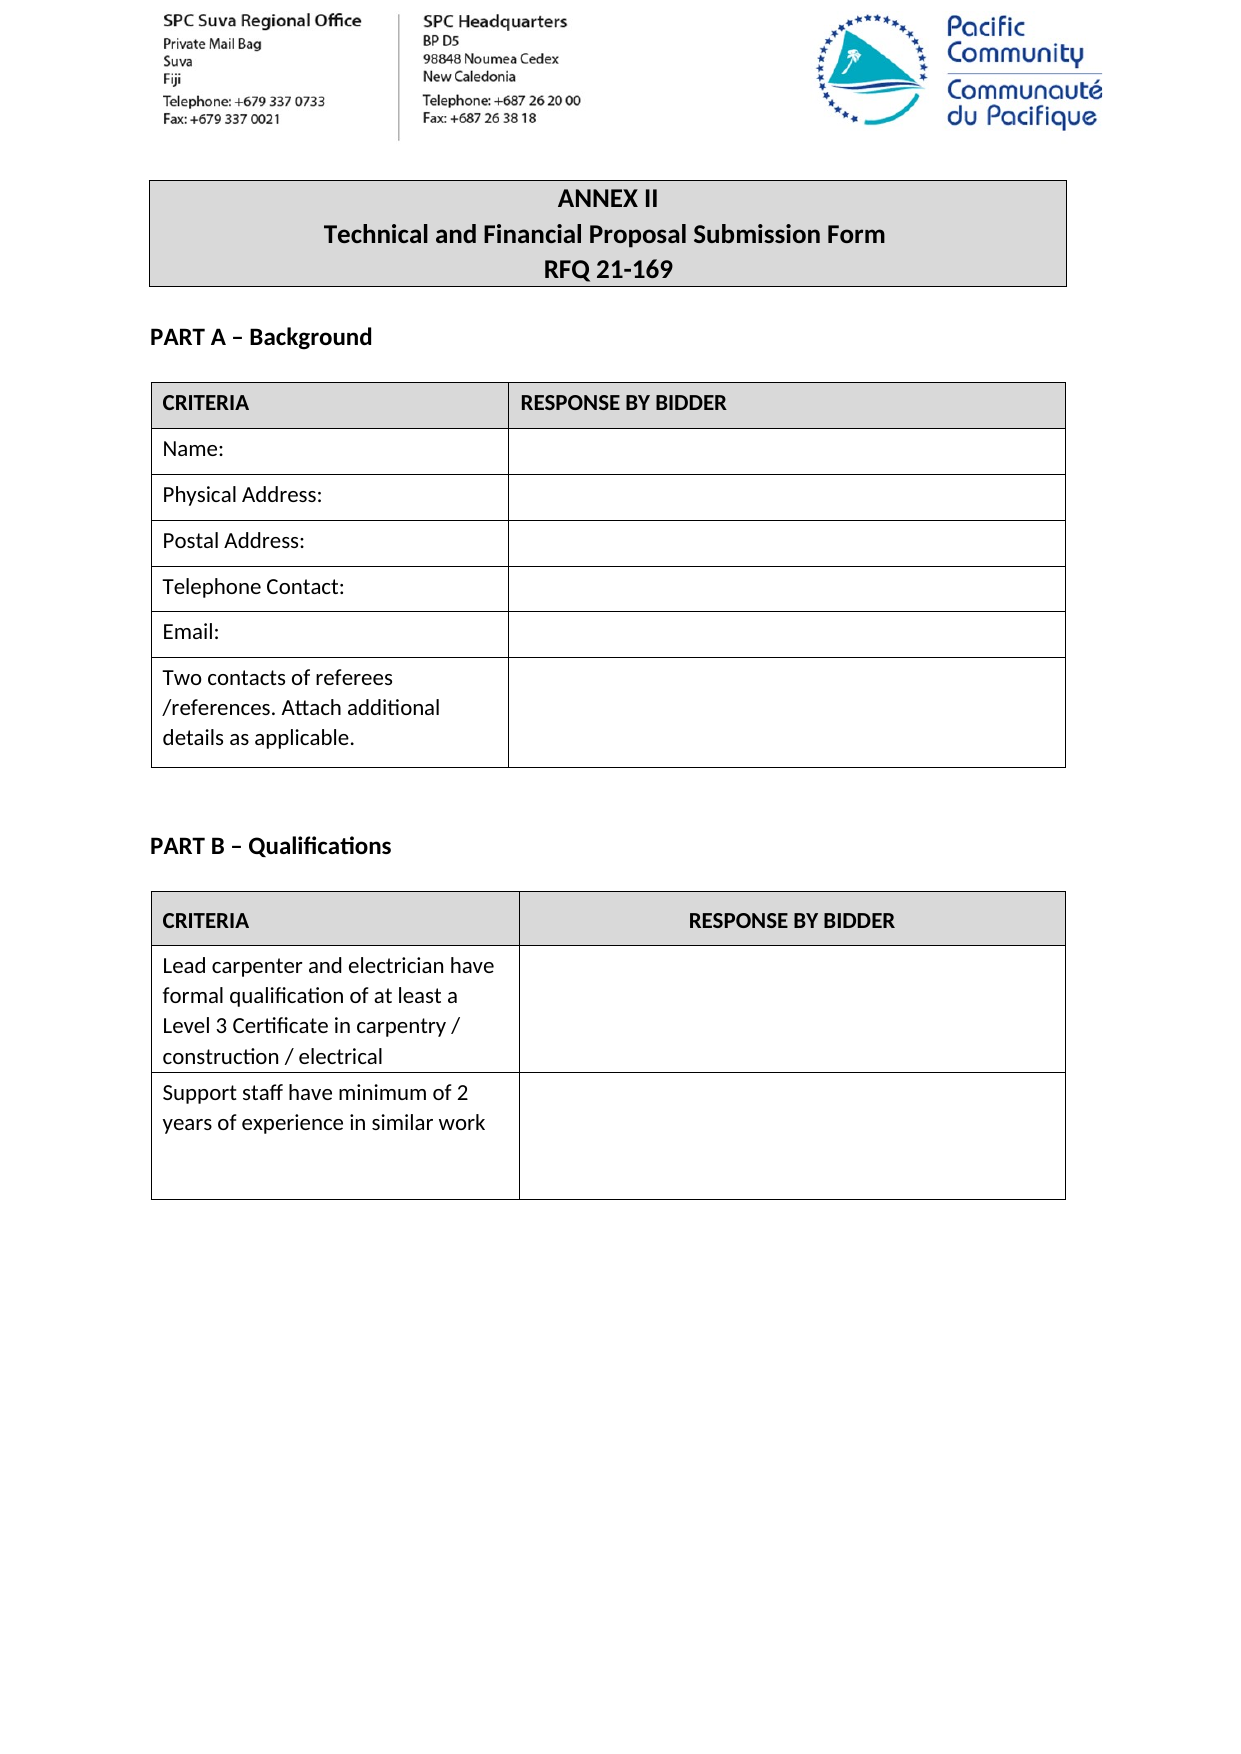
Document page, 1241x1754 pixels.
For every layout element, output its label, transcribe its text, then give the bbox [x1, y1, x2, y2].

table_header CRITERIA [152, 383, 508, 428]
text PART B – Qualifications [150, 830, 1093, 861]
table_cell [509, 521, 1065, 566]
table_header RESPONSE BY BIDDER [520, 892, 1065, 945]
text RFQ 21-169 [150, 251, 1066, 286]
table_cell Physical Address: [152, 475, 508, 520]
table_cell [509, 429, 1065, 474]
table_cell [520, 1073, 1065, 1199]
table_cell Telephone Contact: [152, 567, 508, 611]
table_cell [509, 475, 1065, 520]
table_cell [509, 567, 1065, 611]
table_cell Postal Address: [152, 521, 508, 566]
table_cell [509, 612, 1065, 657]
table_header CRITERIA [152, 892, 519, 945]
table_cell Two contacts of referees /references. Attach additional details as applicable. [152, 658, 508, 767]
table_cell Name: [152, 429, 508, 474]
table_header RESPONSE BY BIDDER [509, 383, 1065, 428]
text Technical and Financial Proposal Submission Form [150, 216, 1066, 250]
text PART A – Background [150, 321, 1093, 352]
picture [163, 11, 1103, 150]
table_cell Lead carpenter and electrician have formal qualification of at least a Level 3 Certificate in carpentry / construction / electrical [152, 946, 519, 1072]
table_cell Support staff have minimum of 2 years of experience in similar work [152, 1073, 519, 1199]
table_cell [520, 946, 1065, 1072]
text ANNEX II [150, 181, 1066, 214]
table_cell Email: [152, 612, 508, 657]
table_cell [509, 658, 1065, 767]
